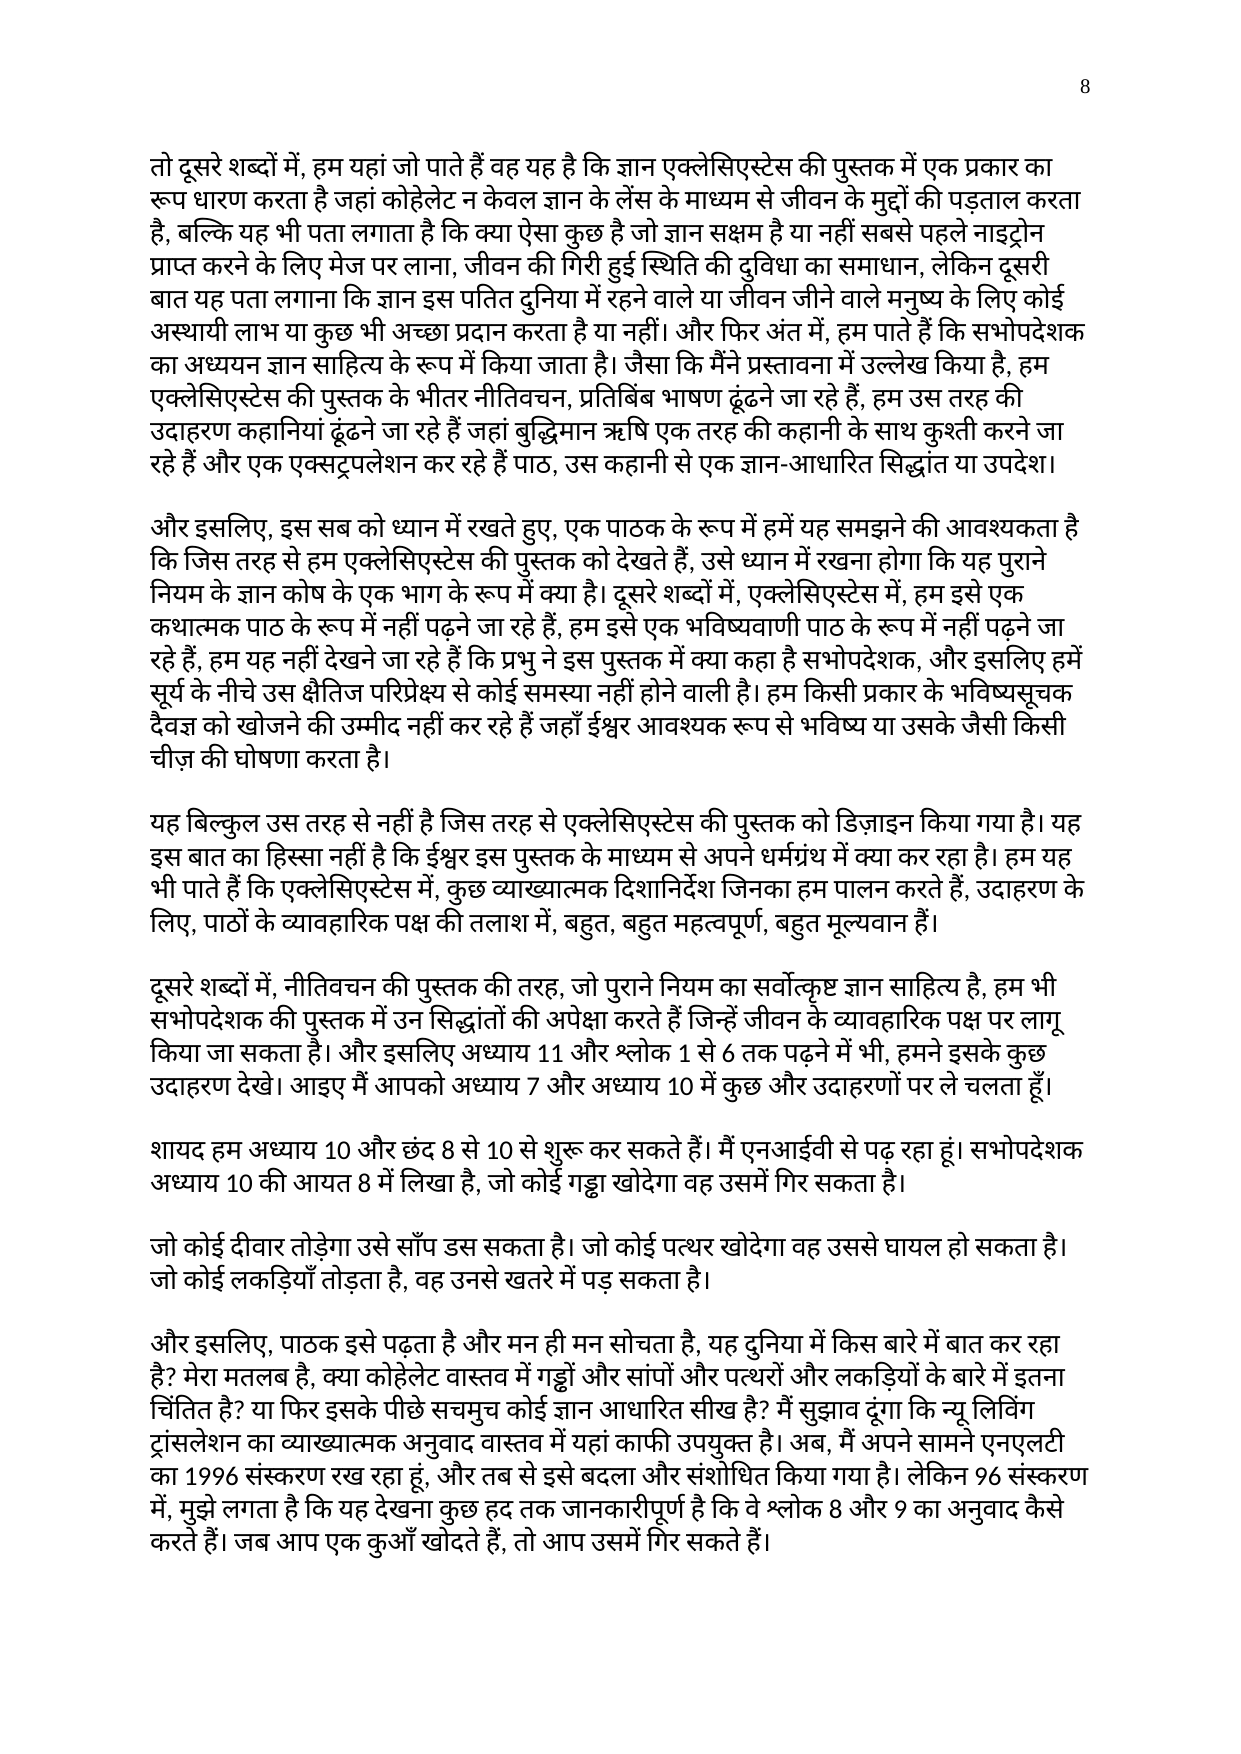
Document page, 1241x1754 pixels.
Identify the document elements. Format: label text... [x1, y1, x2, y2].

text दूसरे शब्दों में, नीतिवचन की पुस्तक की तरह, जो पुराने नियम का सर्वोत्कृष्ट ज्ञान साहित्य है, हम भी सभोपदेशक की पुस्तक में उन सिद्धांतों की अपेक्षा करते हैं जिन्हें जीवन के व्यावहारिक पक्ष पर लागू किया जा सकता है। और इसलिए अध्याय 11 और श्लोक 1 से 6 तक पढ़ने में भी, हमने इसके कुछ उदाहरण देखे। आइए मैं आपको अध्याय 7 और अध्याय 10 में कुछ और उदाहरणों पर ले चलता हूँ। [150, 970, 1090, 1102]
text यह बिल्कुल उस तरह से नहीं है जिस तरह से एक्लेसिएस्टेस की पुस्तक को डिज़ाइन किया गया है। यह इस बात का हिस्सा नहीं है कि ईश्वर इस पुस्तक के माध्यम से अपने धर्मग्रंथ में क्या कर रहा है। हम यह भी पाते हैं कि एक्लेसिएस्टेस में, कुछ व्याख्यात्मक दिशानिर्देश जिनका हम पालन करते हैं, उदाहरण के लिए, पाठों के व्यावहारिक पक्ष की तलाश में, बहुत, बहुत महत्वपूर्ण, बहुत मूल्यवान हैं। [150, 807, 1090, 939]
text और इसलिए, इस सब को ध्यान में रखते हुए, एक पाठक के रूप में हमें यह समझने की आवश्यकता है कि जिस तरह से हम एक्लेसिएस्टेस की पुस्तक को देखते हैं, उसे ध्यान में रखना होगा कि यह पुराने नियम के ज्ञान कोष के एक भाग के रूप में क्या है। दूसरे शब्दों में, एक्लेसिएस्टेस में, हम इसे एक कथात्मक पाठ के रूप में नहीं पढ़ने जा रहे हैं, हम इसे एक भविष्यवाणी पाठ के रूप में नहीं पढ़ने जा रहे हैं, हम यह नहीं देखने जा रहे हैं कि प्रभु ने इस पुस्तक में क्या कहा है सभोपदेशक, और इसलिए हमें सूर्य के नीचे उस क्षैतिज परिप्रेक्ष्य से कोई समस्या नहीं होने वाली है। हम किसी प्रकार के भविष्यसूचक दैवज्ञ को खोजने की उम्मीद नहीं कर रहे हैं जहाँ ईश्वर आवश्यक रूप से भविष्य या उसके जैसी किसी चीज़ की घोषणा करता है। [150, 511, 1090, 776]
text जो कोई दीवार तोड़ेगा उसे साँप डस सकता है। जो कोई पत्थर खोदेगा वह उससे घायल हो सकता है। जो कोई लकड़ियाँ तोड़ता है, वह उनसे खतरे में पड़ सकता है। [150, 1230, 1090, 1296]
text शायद हम अध्याय 10 और छंद 8 से 10 से शुरू कर सकते हैं। मैं एनआईवी से पढ़ रहा हूं। सभोपदेशक अध्याय 10 की आयत 8 में लिखा है, जो कोई गड्ढा खोदेगा वह उसमें गिर सकता है। [150, 1133, 1090, 1199]
text और इसलिए, पाठक इसे पढ़ता है और मन ही मन सोचता है, यह दुनिया में किस बारे में बात कर रहा है? मेरा मतलब है, क्या कोहेलेट वास्तव में गड्ढों और सांपों और पत्थरों और लकड़ियों के बारे में इतना चिंतित है? या फिर इसके पीछे सचमुच कोई ज्ञान आधारित सीख है? मैं सुझाव दूंगा कि न्यू लिविंग ट्रांसलेशन का व्याख्यात्मक अनुवाद वास्तव में यहां काफी उपयुक्त है। अब, मैं अपने सामने एनएलटी का 1996 संस्करण रख रहा हूं, और तब से इसे बदला और संशोधित किया गया है। लेकिन 96 संस्करण में, मुझे लगता है कि यह देखना कुछ हद तक जानकारीपूर्ण है कि वे श्लोक 8 और 9 का अनुवाद कैसे करते हैं। जब आप एक कुआँ खोदते हैं, तो आप उसमें गिर सकते हैं। [150, 1327, 1090, 1559]
text तो दूसरे शब्दों में, हम यहां जो पाते हैं वह यह है कि ज्ञान एक्लेसिएस्टेस की पुस्तक में एक प्रकार का रूप धारण करता है जहां कोहेलेट न केवल ज्ञान के लेंस के माध्यम से जीवन के मुद्दों की पड़ताल करता है, बल्कि यह भी पता लगाता है कि क्या ऐसा कुछ है जो ज्ञान सक्षम है या नहीं सबसे पहले नाइट्रोन प्राप्त करने के लिए मेज पर लाना, जीवन की गिरी हुई स्थिति की दुविधा का समाधान, लेकिन दूसरी बात यह पता लगाना कि ज्ञान इस पतित दुनिया में रहने वाले या जीवन जीने वाले मनुष्य के लिए कोई अस्थायी लाभ या कुछ भी अच्छा प्रदान करता है या नहीं। और फिर अंत में, हम पाते हैं कि सभोपदेशक का अध्ययन ज्ञान साहित्य के रूप में किया जाता है। जैसा कि मैंने प्रस्तावना में उल्लेख किया है, हम एक्लेसिएस्टेस की पुस्तक के भीतर नीतिवचन, प्रतिबिंब भाषण ढूंढने जा रहे हैं, हम उस तरह की उदाहरण कहानियां ढूंढने जा रहे हैं जहां बुद्धिमान ऋषि एक तरह की कहानी के साथ कुश्ती करने जा रहे हैं और एक एक्सट्रपलेशन कर रहे हैं पाठ, उस कहानी से एक ज्ञान-आधारित सिद्धांत या उपदेश। [150, 150, 1090, 480]
